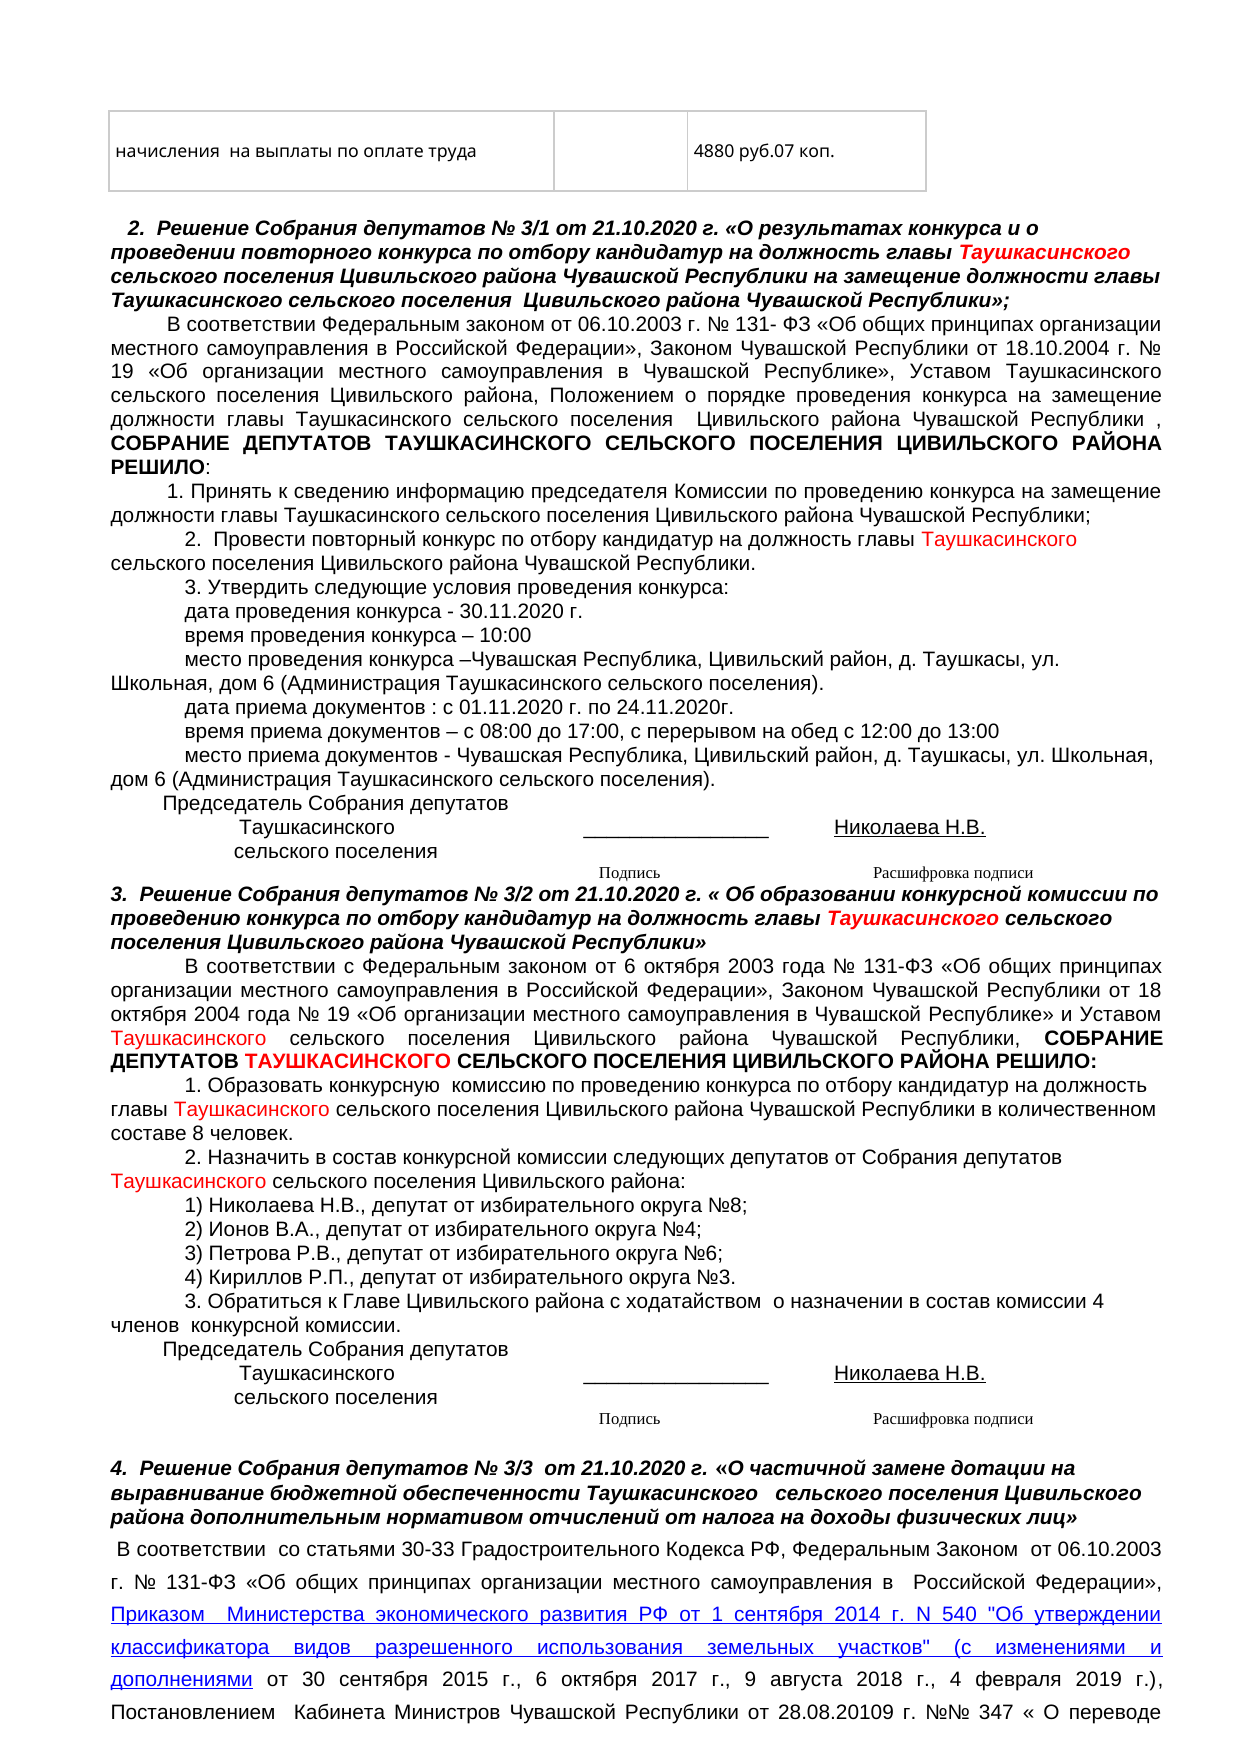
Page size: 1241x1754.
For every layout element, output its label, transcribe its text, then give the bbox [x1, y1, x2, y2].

text 3. Утвердить следующие условия проведения конкурса: [110, 575, 1163, 599]
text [110, 1528, 1163, 1656]
table_header Николаева Н.В. [823, 791, 1066, 862]
table_header Председатель Собрания депутатов Таушкасинского сельского поселения [99, 1337, 534, 1409]
table_cell [555, 112, 687, 190]
text 1) Николаева Н.В., депутат от избирательного округа №8; [110, 1193, 1163, 1217]
table_header ________________ [535, 791, 823, 862]
table_header Председатель Собрания депутатов Таушкасинского сельского поселения [99, 791, 534, 862]
table_cell начисления на выплаты по оплате труда [110, 112, 553, 190]
text В соответствии Федеральным законом от 06.10.2003 г. № 131- ФЗ «Об общих принципах организации местного самоуправления в Российской Федерации», Законом Чувашской Республики от 18.10.2004 г. № 19 «Об организации местного самоуправления в Чувашской Республике», Уставом Таушкасинского сельского поселения Цивильского района, Положением о порядке проведения конкурса на замещение должности главы Таушкасинского сельского поселения Цивильского района Чувашской Республики , СОБРАНИЕ ДЕПУТАТОВ ТАУШКАСИНСКОГО СЕЛЬСКОГО ПОСЕЛЕНИЯ ЦИВИЛЬСКОГО РАЙОНА РЕШИЛО: [110, 311, 1163, 479]
text время приема документов – с 08:00 до 17:00, с перерывом на обед с 12:00 до 13:00 [110, 719, 1163, 743]
text 2. Решение Собрания депутатов № 3/1 от 21.10.2020 г. «О результатах конкурса и о проведении повторного конкурса по отбору кандидатур на должность главы Таушкасинского сельского поселения Цивильского района Чувашской Республики на замещение должности главы Таушкасинского сельского поселения Цивильского района Чувашской Республики»; [110, 216, 1163, 311]
text место приема документов - Чувашская Республика, Цивильский район, д. Таушкасы, ул. Школьная, дом 6 (Администрация Таушкасинского сельского поселения). [110, 743, 1163, 791]
table_cell 4880 руб.07 коп. [688, 112, 925, 190]
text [110, 1657, 1163, 1723]
text 2. Провести повторный конкурс по отбору кандидатур на должность главы Таушкасинского сельского поселения Цивильского района Чувашской Республики. [110, 527, 1163, 575]
text 4. Решение Собрания депутатов № 3/3 от 21.10.2020 г. «О частичной замене дотации на выравнивание бюджетной обеспеченности Таушкасинского сельского поселения Цивильского района дополнительным нормативом отчислений от налога на доходы физических лиц» [110, 1452, 1163, 1528]
table_header ________________ [535, 1337, 823, 1409]
text время проведения конкурса – 10:00 [110, 623, 1163, 647]
table_header Николаева Н.В. [823, 1337, 1066, 1409]
text В соответствии с Федеральным законом от 6 октября 2003 года № 131-ФЗ «Об общих принципах организации местного самоуправления в Российской Федерации», Законом Чувашской Республики от 18 октября 2004 года № 19 «Об организации местного самоуправления в Чувашской Республике» и Уставом Таушкасинского сельского поселения Цивильского района Чувашской Республики, СОБРАНИЕ ДЕПУТАТОВ ТАУШКАСИНСКОГО СЕЛЬСКОГО ПОСЕЛЕНИЯ ЦИВИЛЬСКОГО РАЙОНА РЕШИЛО: [110, 953, 1163, 1073]
text 3. Решение Собрания депутатов № 3/2 от 21.10.2020 г. « Об образовании конкурсной комиссии по проведению конкурса по отбору кандидатур на должность главы Таушкасинского сельского поселения Цивильского района Чувашской Республики» [110, 882, 1163, 953]
text 4) Кириллов Р.П., депутат от избирательного округа №3. [110, 1265, 1163, 1289]
text 1. Образовать конкурсную комиссию по проведению конкурса по отбору кандидатур на должность главы Таушкасинского сельского поселения Цивильского района Чувашской Республики в количественном составе 8 человек. [110, 1073, 1163, 1145]
text дата приема документов : с 01.11.2020 г. по 24.11.2020г. [110, 695, 1163, 719]
text 2) Ионов В.А., депутат от избирательного округа №4; [110, 1217, 1163, 1241]
text 3. Обратиться к Главе Цивильского района с ходатайством о назначении в состав комиссии 4 членов конкурсной комиссии. [110, 1289, 1163, 1337]
text 1. Принять к сведению информацию председателя Комиссии по проведению конкурса на замещение должности главы Таушкасинского сельского поселения Цивильского района Чувашской Республики; [110, 479, 1163, 527]
text место проведения конкурса –Чувашская Республика, Цивильский район, д. Таушкасы, ул. Школьная, дом 6 (Администрация Таушкасинского сельского поселения). [110, 647, 1163, 695]
text Подпись Расшифровка подписи [110, 1409, 1163, 1428]
text Подпись Расшифровка подписи [110, 862, 1163, 882]
text 3) Петрова Р.В., депутат от избирательного округа №6; [110, 1241, 1163, 1265]
text дата проведения конкурса - 30.11.2020 г. [110, 599, 1163, 623]
text 2. Назначить в состав конкурсной комиссии следующих депутатов от Собрания депутатов Таушкасинского сельского поселения Цивильского района: [110, 1145, 1163, 1193]
